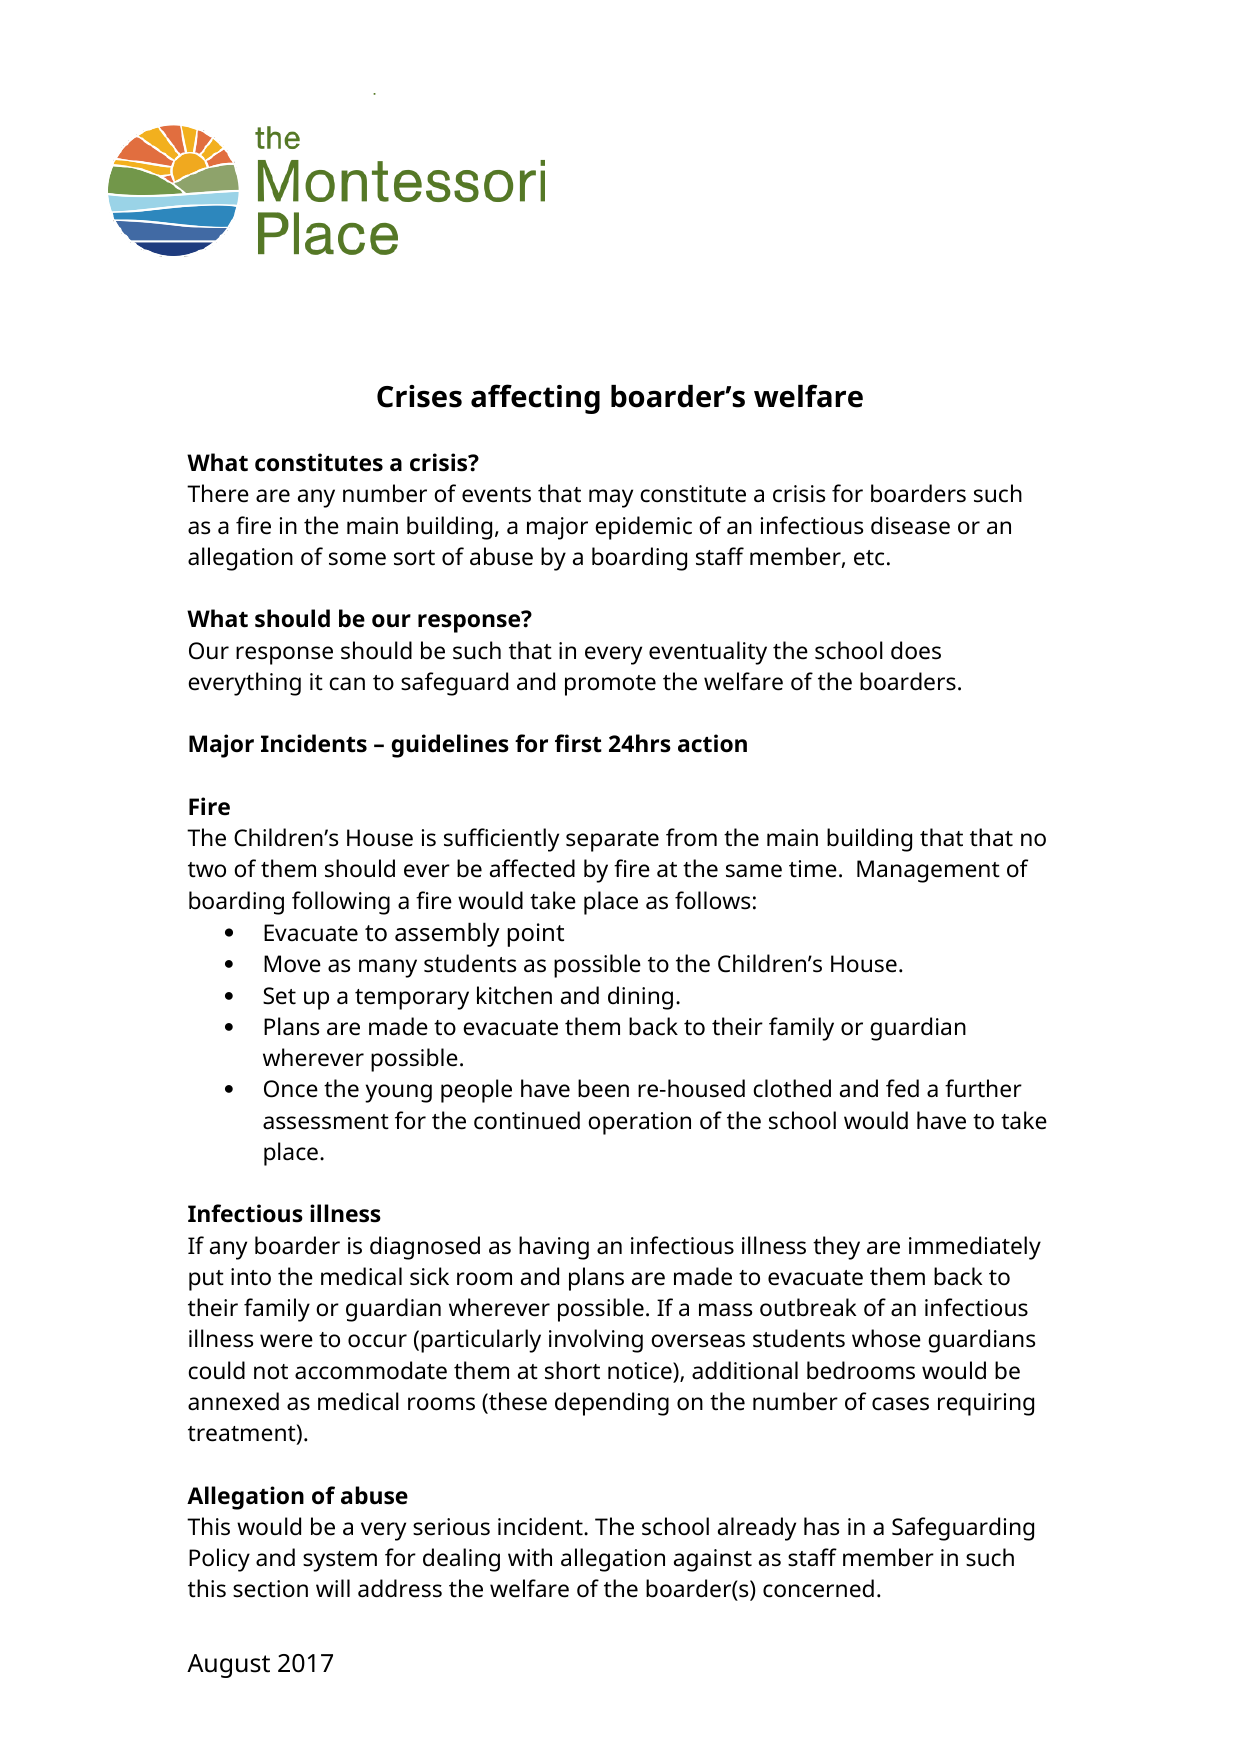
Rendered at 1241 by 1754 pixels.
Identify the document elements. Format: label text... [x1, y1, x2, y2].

list Move as many students as possible to the Children’s House. [225, 948, 1053, 980]
list Once the young people have been re-housed clothed and fed a further assessment for the continued operation of the school would have to take place. [225, 1073, 1053, 1167]
text There are any number of events that may constitute a crisis for boarders such as a fire in the main building, a major epidemic of an infectious disease or an allegation of some sort of abuse by a boarding staff member, etc. [187, 478, 1053, 572]
text The Children’s House is sufficiently separate from the main building that that no two of them should ever be affected by fire at the same time. Management of boarding following a fire would take place as follows: [187, 822, 1053, 916]
text If any boarder is diagnosed as having an infectious illness they are immediately put into the medical sick room and plans are made to evacuate them back to their family or guardian wherever possible. If a mass outbreak of an infectious illness were to occur (particularly involving overseas students whose guardians could not accommodate them at short notice), additional bedrooms would be annexed as medical rooms (these depending on the number of cases requiring treatment). [187, 1230, 1053, 1448]
list Plans are made to evacuate them back to their family or guardian wherever possible. [225, 1011, 1053, 1073]
text Our response should be such that in every eventuality the school does everything it can to safeguard and promote the welfare of the boarders. [187, 634, 1053, 697]
text Infectious illness [187, 1198, 1053, 1230]
text Crises affecting boarder’s welfare [187, 376, 1053, 416]
list Evacuate to assembly point [225, 916, 1053, 948]
text Fire [187, 791, 1053, 822]
text What should be our response? [187, 603, 1053, 634]
text This would be a very serious incident. The school already has in a Safeguarding Policy and system for dealing with allegation against as staff member in such this section will address the welfare of the boarder(s) concerned. [187, 1511, 1053, 1605]
picture [106, 93, 545, 257]
text Major Incidents – guidelines for first 24hrs action [187, 728, 1053, 759]
text Allegation of abuse [187, 1480, 1053, 1511]
text What constitutes a crisis? [187, 447, 1053, 478]
list Set up a temporary kitchen and dining. [225, 980, 1053, 1011]
